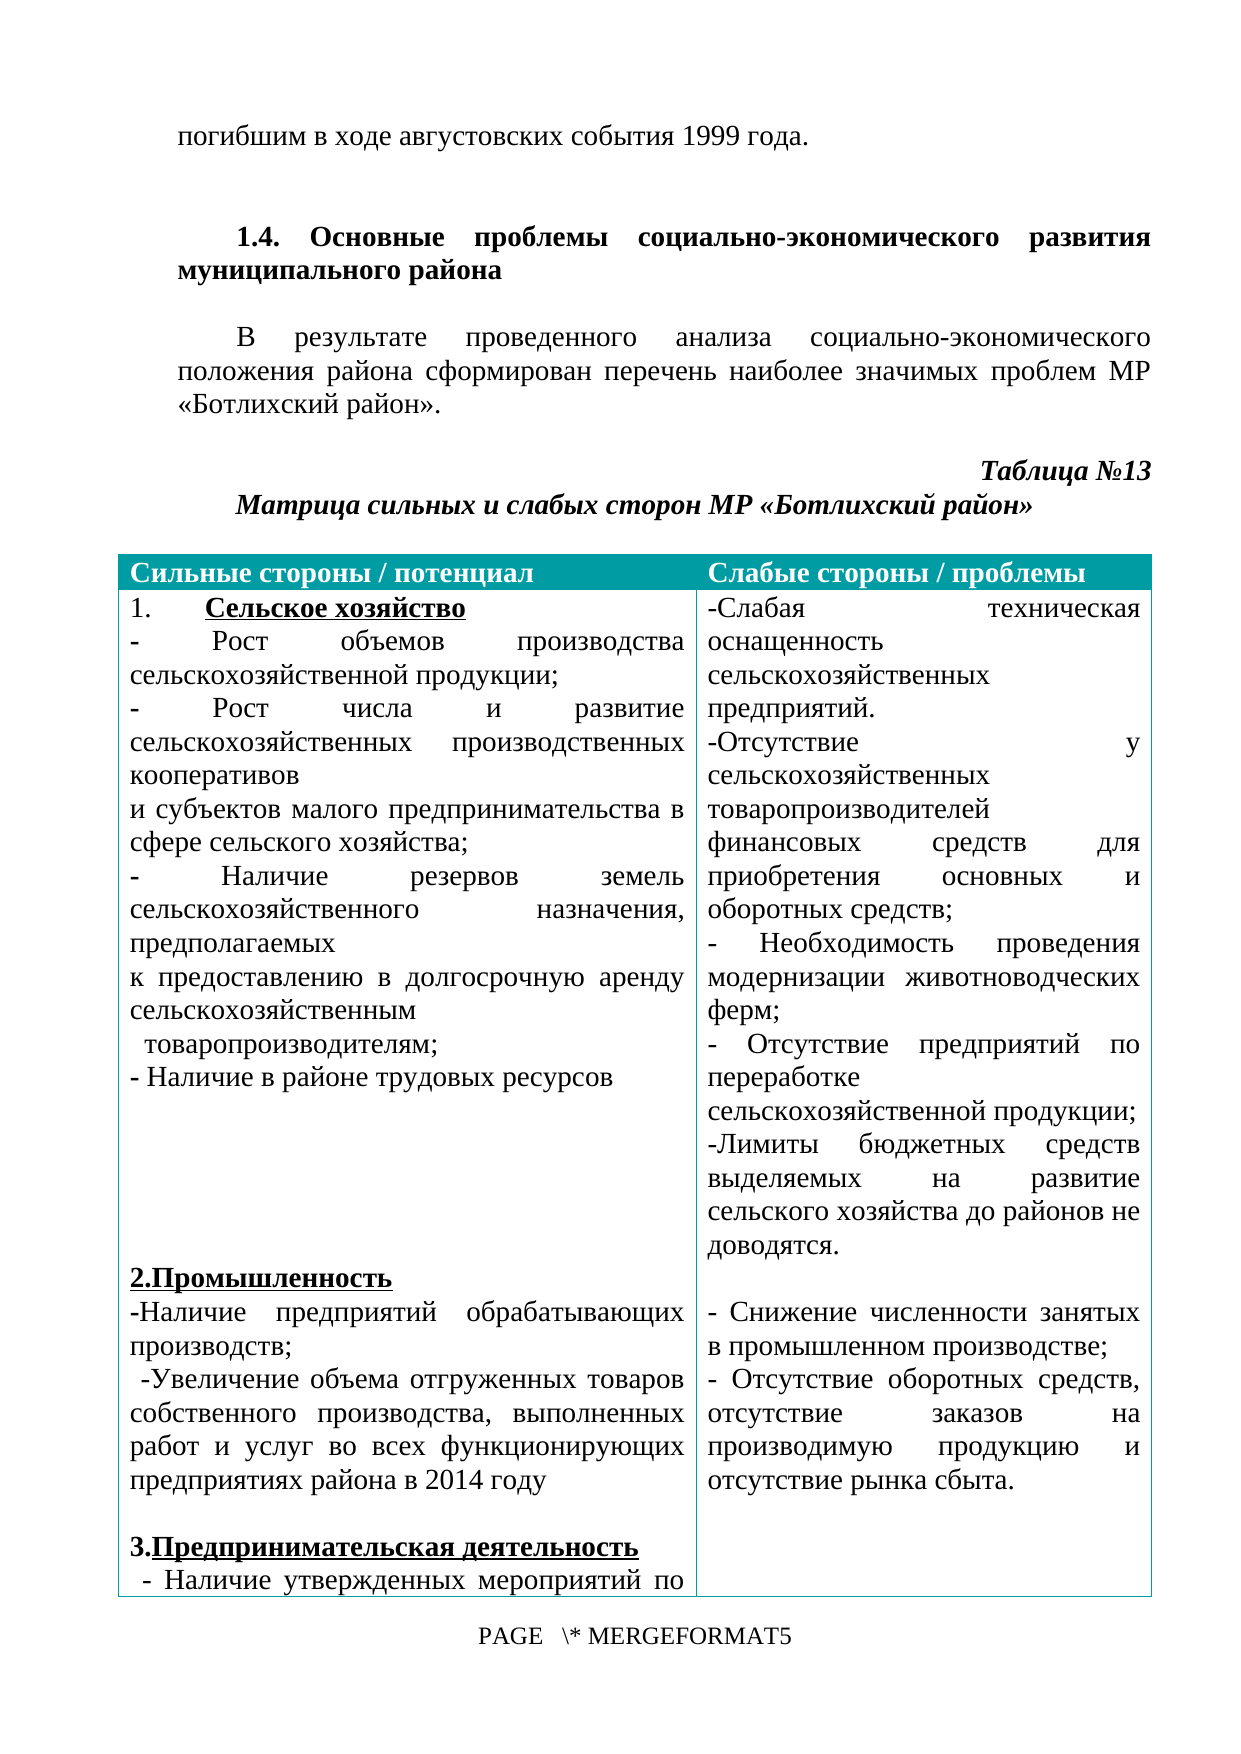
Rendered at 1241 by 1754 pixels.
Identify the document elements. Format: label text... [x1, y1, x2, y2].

text Матрица сильных и слабых сторон МР «Ботлихский район» [118, 487, 1152, 521]
text В результате проведенного анализа социально-экономического положения района сформирован перечень наиболее значимых проблем МР «Ботлихский район». [177, 319, 1152, 420]
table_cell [697, 590, 1151, 1596]
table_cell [119, 590, 696, 1596]
table_header Сильные стороны / потенциал [119, 555, 696, 589]
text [177, 118, 1152, 152]
text 1.4. Основные проблемы социально-экономического развития муниципального района [177, 219, 1152, 286]
text Таблица №13 [177, 453, 1152, 487]
table_header Слабые стороны / проблемы [697, 555, 1151, 589]
